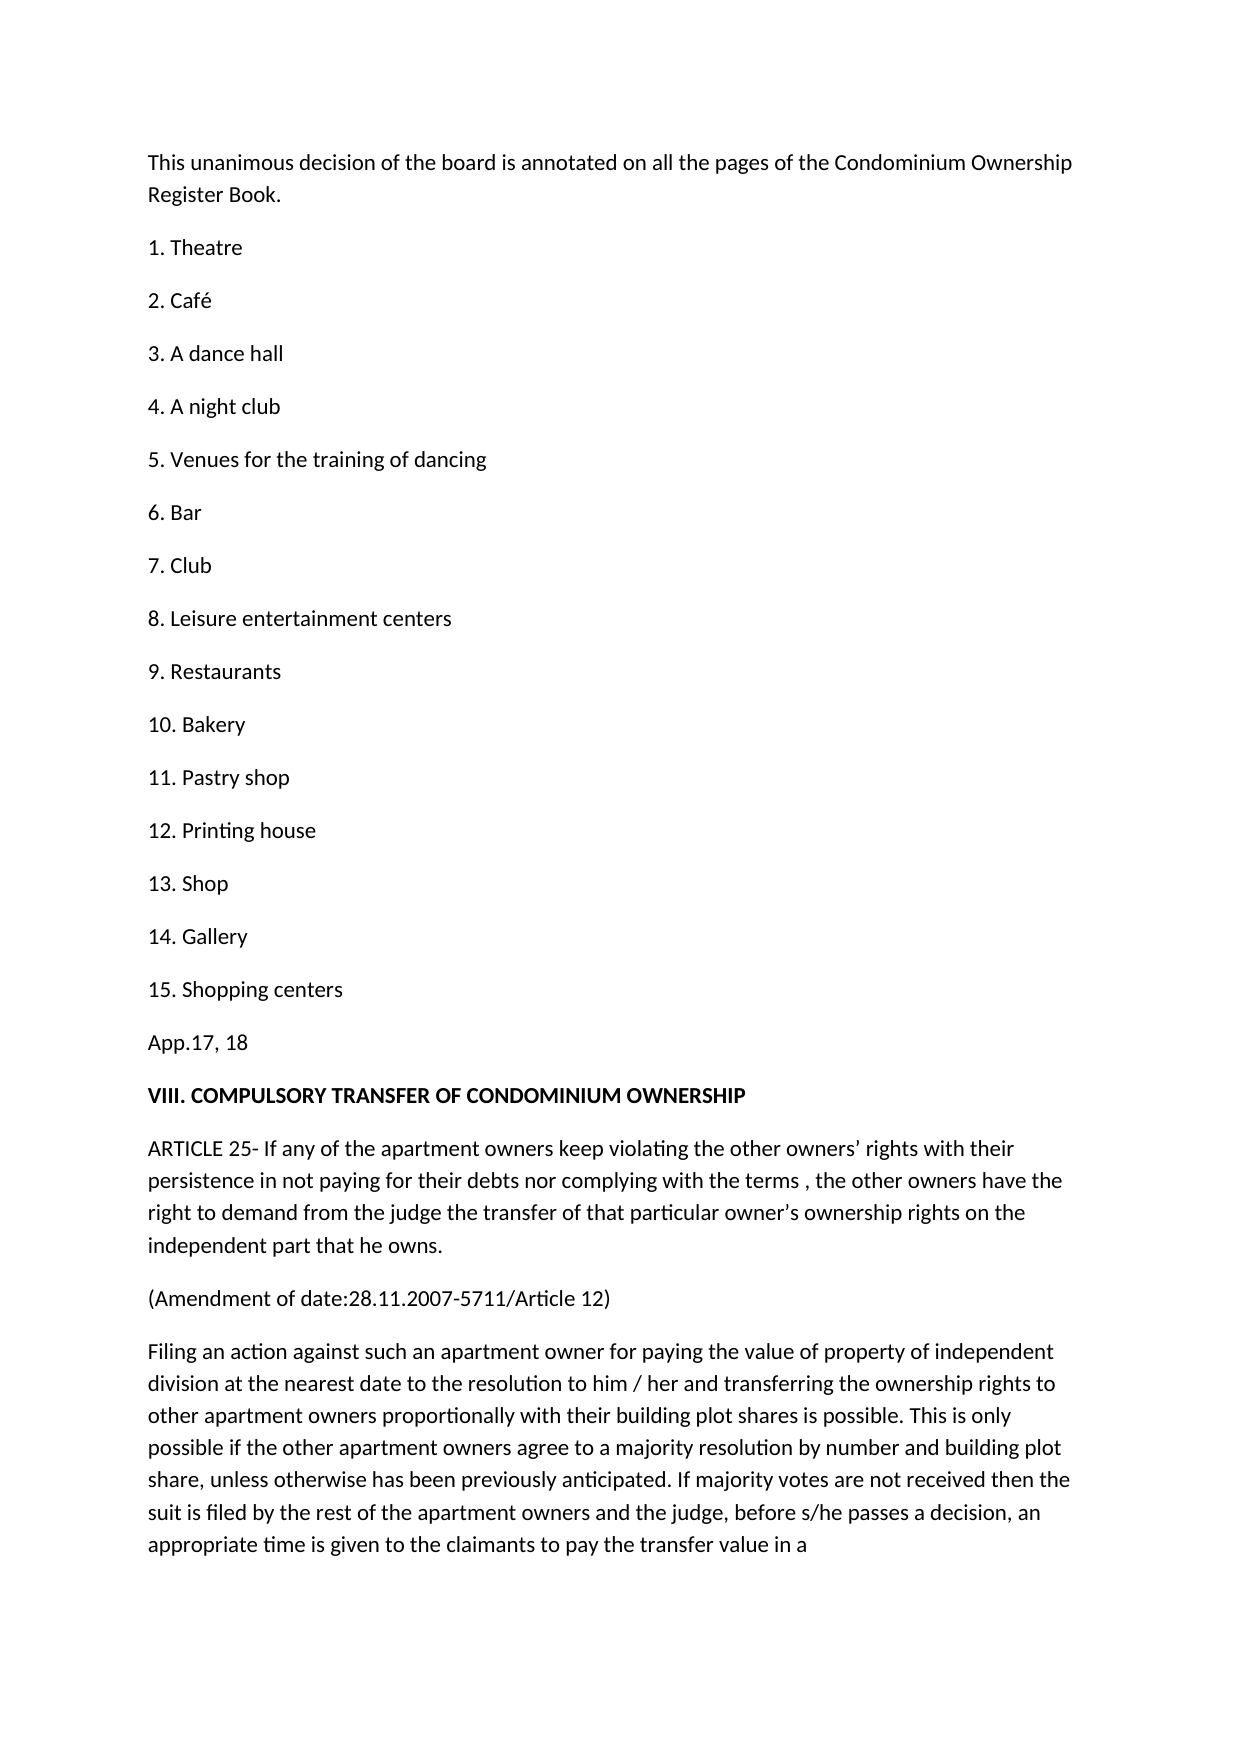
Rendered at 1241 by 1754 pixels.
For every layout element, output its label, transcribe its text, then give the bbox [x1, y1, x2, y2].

text 8. Leisure entertainment centers [148, 604, 1093, 632]
text App.17, 18 [148, 1028, 1093, 1056]
text 1. Theatre [148, 233, 1093, 261]
text This unanimous decision of the board is annotated on all the pages of the Condominium Ownership Register Book. [148, 148, 1093, 208]
text 9. Restaurants [148, 657, 1093, 685]
text 14. Gallery [148, 922, 1093, 950]
text ARTICLE 25- If any of the apartment owners keep violating the other owners’ rights with their persistence in not paying for their debts nor complying with the terms , the other owners have the right to demand from the judge the transfer of that particular owner’s ownership rights on the independent part that he owns. [148, 1134, 1093, 1259]
text (Amendment of date:28.11.2007-5711/Article 12) [148, 1284, 1093, 1312]
text 11. Pastry shop [148, 763, 1093, 791]
text 3. A dance hall [148, 339, 1093, 367]
text 2. Café [148, 286, 1093, 314]
text 7. Club [148, 551, 1093, 579]
text 10. Bakery [148, 710, 1093, 738]
text VIII. COMPULSORY TRANSFER OF CONDOMINIUM OWNERSHIP [148, 1081, 1093, 1109]
text 6. Bar [148, 498, 1093, 526]
text 15. Shopping centers [148, 975, 1093, 1003]
text 5. Venues for the training of dancing [148, 445, 1093, 473]
text 12. Printing house [148, 816, 1093, 844]
text 4. A night club [148, 392, 1093, 420]
text Filing an action against such an apartment owner for paying the value of property of independent division at the nearest date to the resolution to him / her and transferring the ownership rights to other apartment owners proportionally with their building plot shares is possible. This is only possible if the other apartment owners agree to a majority resolution by number and building plot share, unless otherwise has been previously anticipated. If majority votes are not received then the suit is filed by the rest of the apartment owners and the judge, before s/he passes a decision, an appropriate time is given to the claimants to pay the transfer value in a [148, 1337, 1093, 1558]
text 13. Shop [148, 869, 1093, 897]
